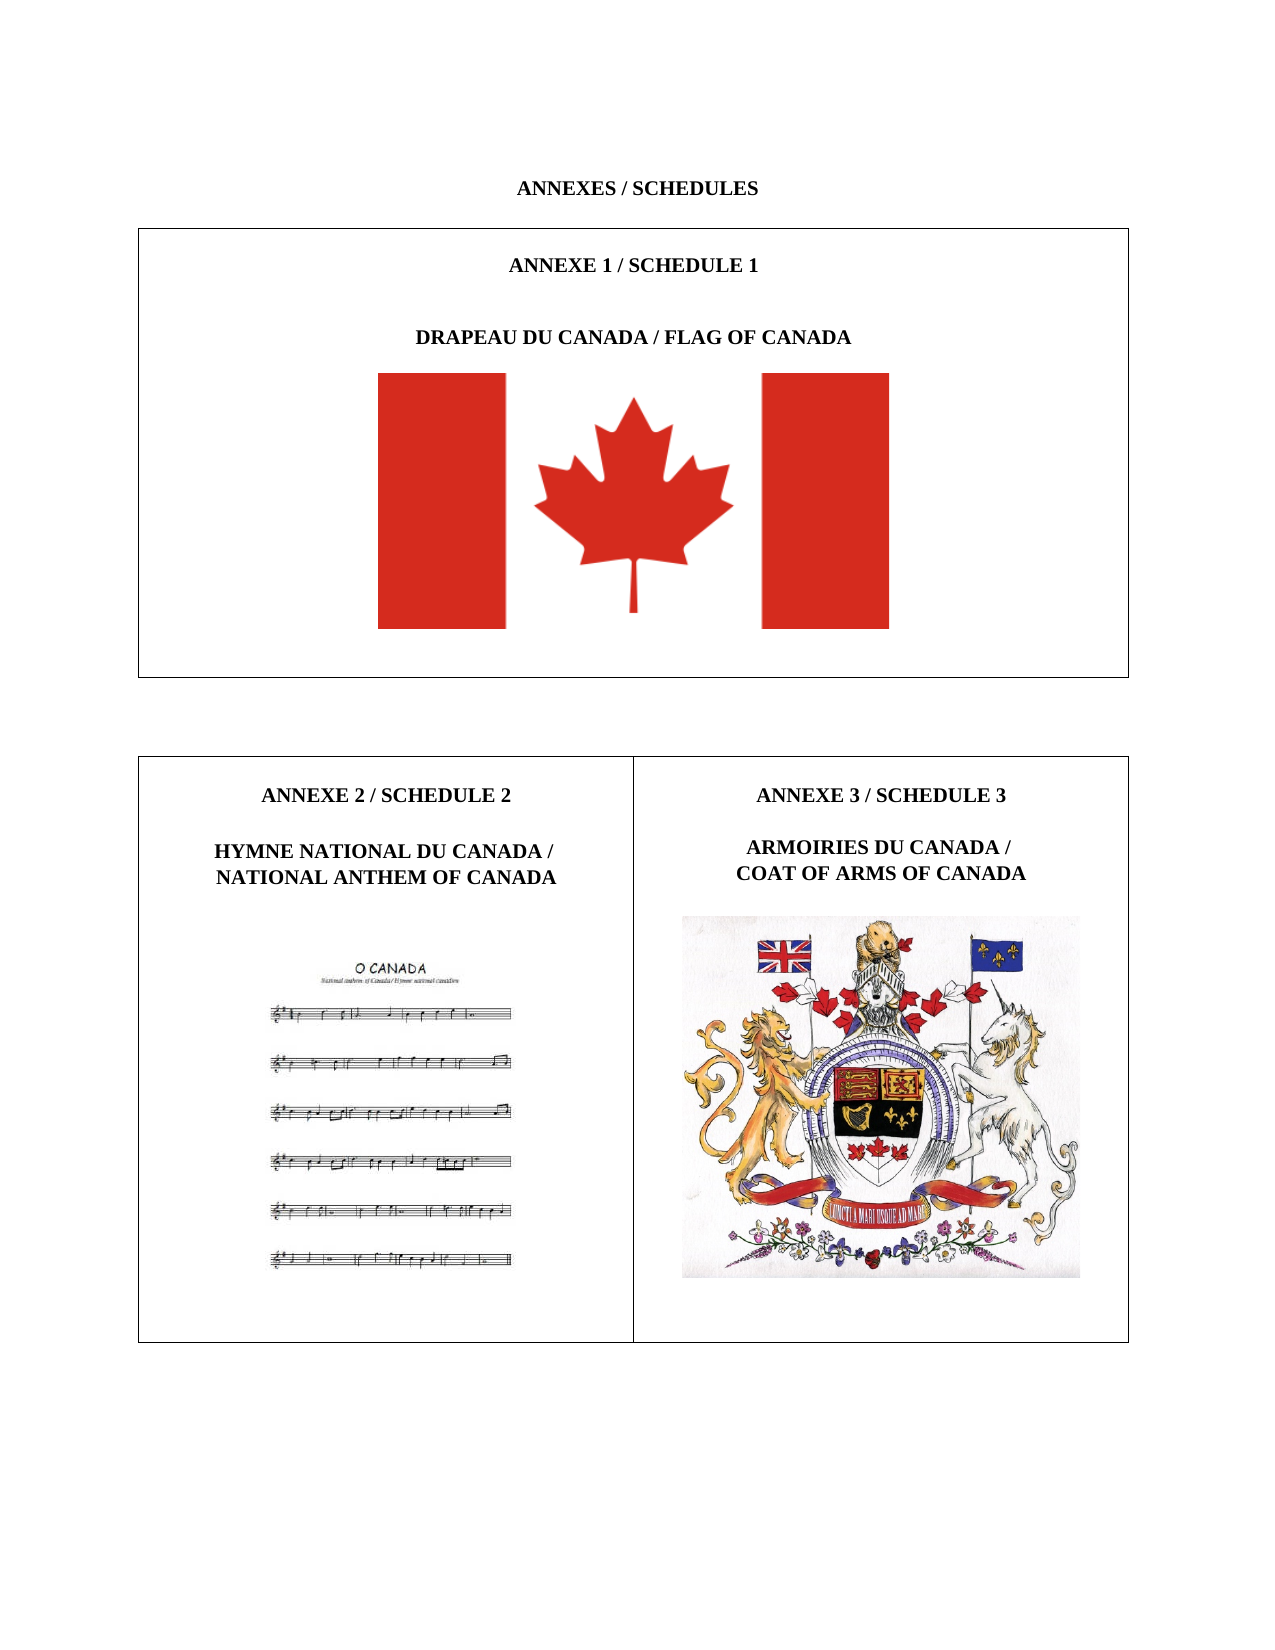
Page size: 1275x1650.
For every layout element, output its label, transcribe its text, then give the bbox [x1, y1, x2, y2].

table_header ANNEXE 3 / SCHEDULE 3 ARMOIRIES DU CANADA / COAT OF ARMS OF CANADA [634, 757, 1128, 1342]
picture [245, 942, 527, 1340]
text ANNEXES / SCHEDULES [150, 176, 1125, 200]
picture [682, 916, 1081, 1278]
table_header ANNEXE 2 / SCHEDULE 2 HYMNE NATIONAL DU CANADA / NATIONAL ANTHEM OF CANADA [139, 757, 633, 1342]
table_header ANNEXE 1 / SCHEDULE 1 DRAPEAU DU CANADA / FLAG OF CANADA [139, 229, 1128, 677]
picture [378, 373, 890, 629]
